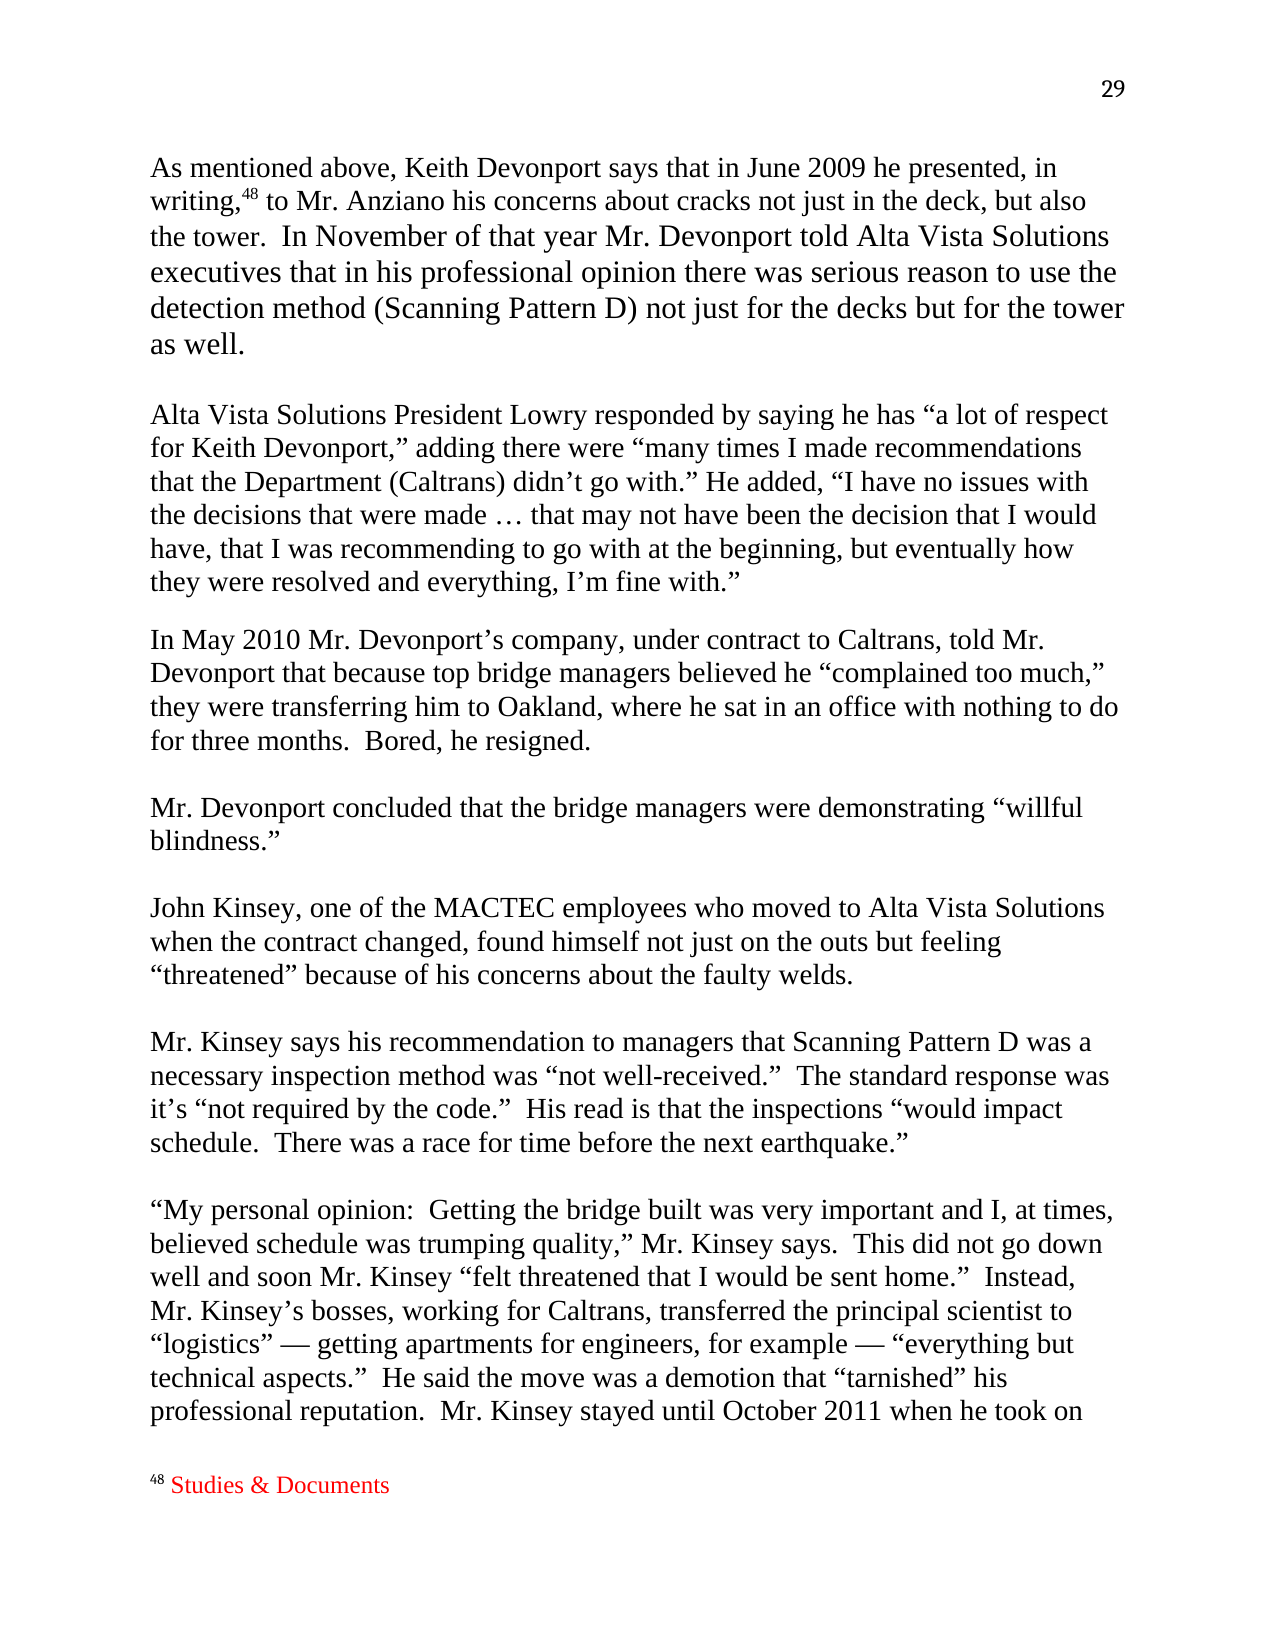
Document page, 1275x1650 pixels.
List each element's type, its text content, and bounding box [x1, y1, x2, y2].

text John Kinsey, one of the MACTEC employees who moved to Alta Vista Solutions when the contract changed, found himself not just on the outs but feeling “threatened” because of his concerns about the faulty welds. [150, 890, 1125, 991]
text Mr. Devonport concluded that the bridge managers were demonstrating “willful blindness.” [150, 790, 1125, 857]
text Alta Vista Solutions President Lowry responded by saying he has “a lot of respect for Keith Devonport,” adding there were “many times I made recommendations that the Department (Caltrans) didn’t go with.” He added, “I have no issues with the decisions that were made … that may not have been the decision that I would have, that I was recommending to go with at the beginning, but eventually how they were resolved and everything, I’m fine with.” [150, 397, 1125, 598]
text As mentioned above, Keith Devonport says that in June 2009 he presented, in writing, to Mr. Anziano his concerns about cracks not just in the deck, but also the tower. In November of that year Mr. Devonport told Alta Vista Solutions executives that in his professional opinion there was serious reason to use the detection method (Scanning Pattern D) not just for the decks but for the tower as well. [150, 150, 1125, 361]
list In May 2010 Mr. Devonport’s company, under contract to Caltrans, told Mr. Devonport that because top bridge managers believed he “complained too much,” they were transferring him to Oakland, where he sat in an office with nothing to do for three months. Bored, he resigned. [150, 622, 1125, 756]
text Mr. Kinsey says his recommendation to managers that Scanning Pattern D was a necessary inspection method was “not well-received.” The standard response was it’s “not required by the code.” His read is that the inspections “would impact schedule. There was a race for time before the next earthquake.” [150, 1024, 1125, 1159]
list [150, 1192, 1125, 1427]
